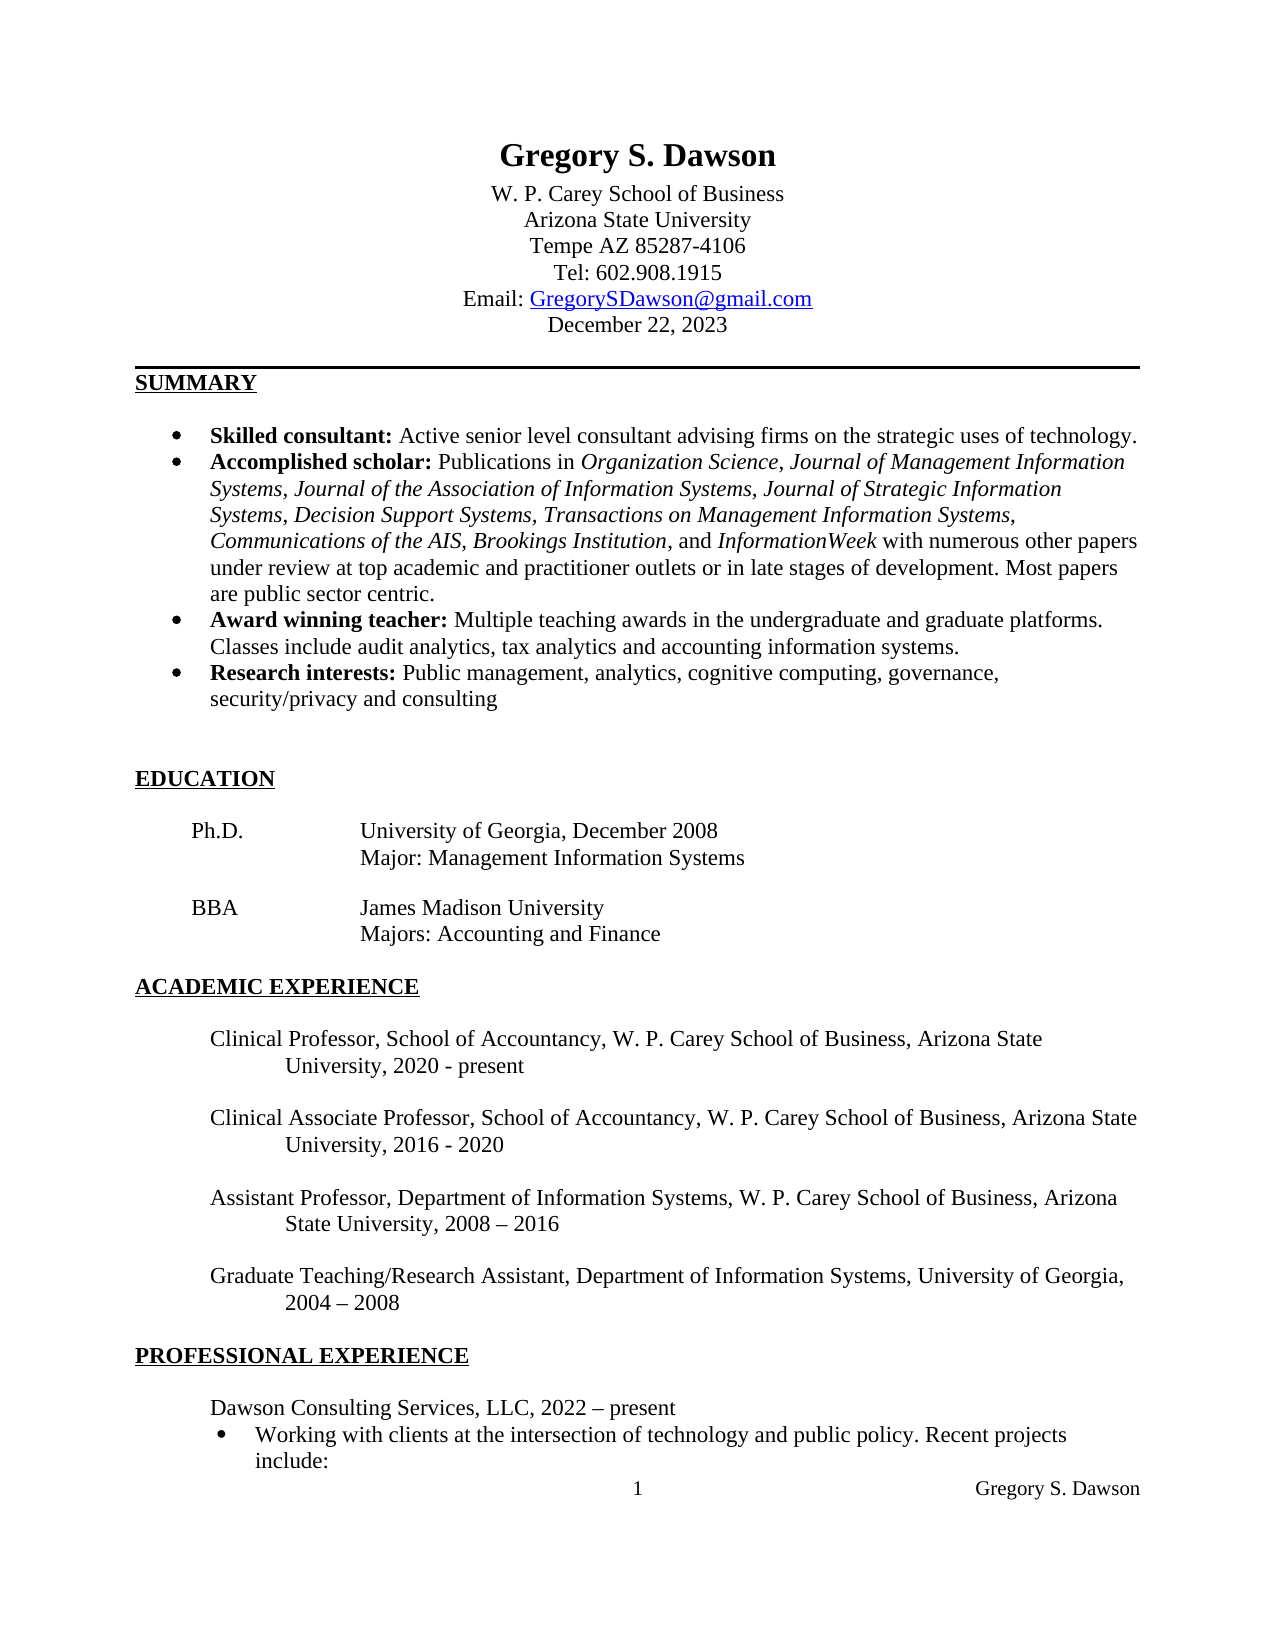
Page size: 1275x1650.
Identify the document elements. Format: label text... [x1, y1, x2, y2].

text Majors: Accounting and Finance [229, 920, 1140, 946]
text December 22, 2023 [135, 311, 1140, 338]
text EDUCATION [135, 764, 1140, 791]
text Gregory S. Dawson [135, 135, 1140, 173]
text Assistant Professor, Department of Information Systems, W. P. Carey School of Business, Arizona State University, 2008 – 2016 [210, 1183, 1140, 1236]
text Graduate Teaching/Research Assistant, Department of Information Systems, University of Georgia, 2004 – 2008 [210, 1263, 1140, 1315]
text SUMMARY [135, 369, 1140, 396]
text PROFESSIONAL EXPERIENCE [135, 1342, 1140, 1368]
list Award winning teacher: Multiple teaching awards in the undergraduate and graduate platforms. Classes include audit analytics, tax analytics and accounting information systems. [172, 606, 1140, 659]
text Tel: 602.908.1915 [135, 259, 1140, 285]
text Clinical Associate Professor, School of Accountancy, W. P. Carey School of Business, Arizona State University, 2016 - 2020 [210, 1104, 1140, 1157]
text Email: GregorySDawson@gmail.com [135, 285, 1140, 311]
text W. P. Carey School of Business [135, 179, 1140, 206]
text BBA James Madison University [191, 894, 1140, 920]
list Accomplished scholar: Publications in Organization Science, Journal of Management Information Systems, Journal of the Association of Information Systems, Journal of Strategic Information Systems, Decision Support Systems, Transactions on Management Information Systems, Communications of the AIS, Brookings Institution, and InformationWeek with numerous other papers under review at top academic and practitioner outlets or in late stages of development. Most papers are public sector centric. [172, 448, 1140, 606]
text Ph.D. University of Georgia, December 2008 [191, 817, 1140, 844]
list Research interests: Public management, analytics, cognitive computing, governance, security/privacy and consulting [172, 659, 1140, 712]
text Tempe AZ 85287-4106 [135, 232, 1140, 259]
text Dawson Consulting Services, LLC, 2022 – present [210, 1394, 1140, 1421]
text Major: Management Information Systems [247, 844, 1140, 870]
list Working with clients at the intersection of technology and public policy. Recent projects include: [217, 1421, 1140, 1473]
text Clinical Professor, School of Accountancy, W. P. Carey School of Business, Arizona State University, 2020 - present [210, 1025, 1140, 1078]
text ACADEMIC EXPERIENCE [135, 973, 1140, 999]
list Skilled consultant: Active senior level consultant advising firms on the strategic uses of technology. [172, 422, 1140, 448]
text Arizona State University [135, 206, 1140, 232]
